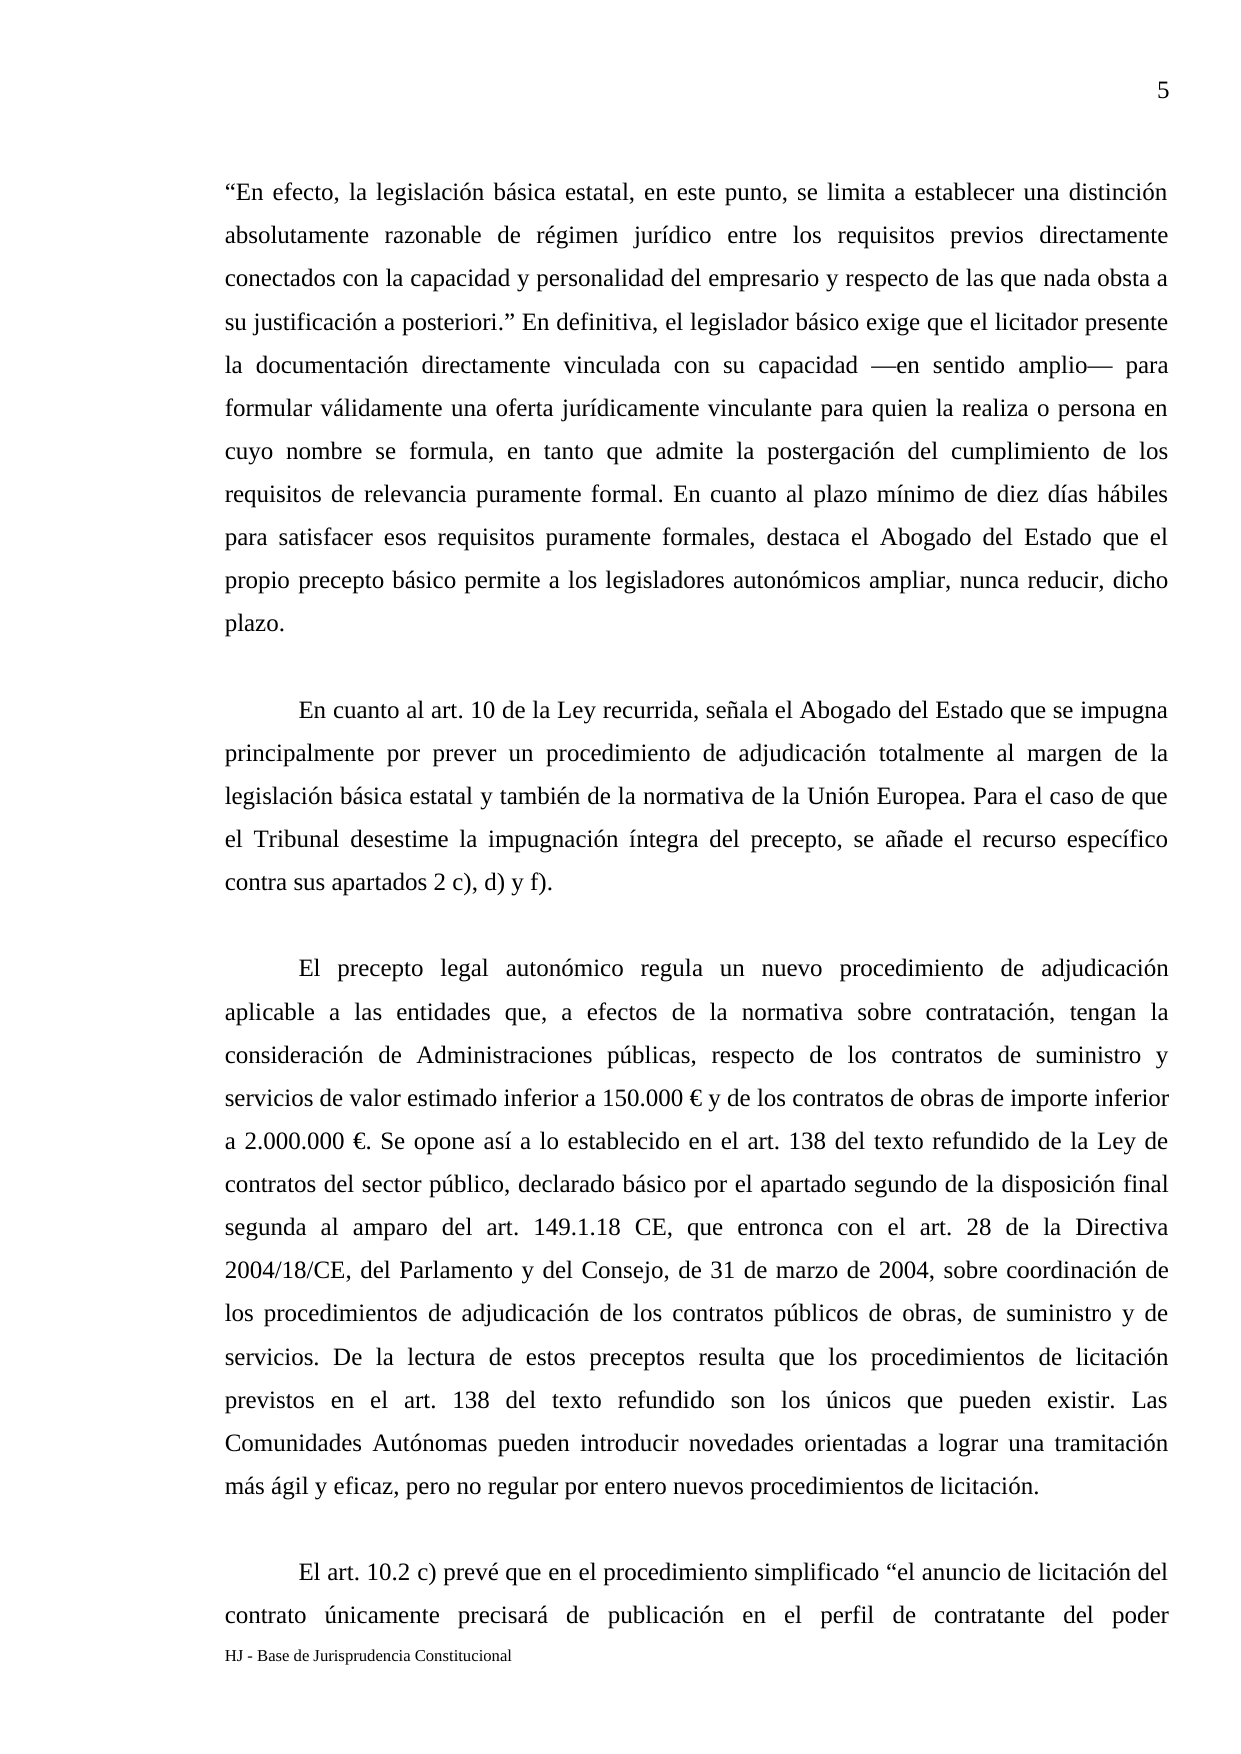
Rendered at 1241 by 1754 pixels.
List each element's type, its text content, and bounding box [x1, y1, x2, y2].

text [224, 1557, 1169, 1629]
text El precepto legal autonómico regula un nuevo procedimiento de adjudicación aplicable a las entidades que, a efectos de la normativa sobre contratación, tengan la consideración de Administraciones públicas, respecto de los contratos de suministro y servicios de valor estimado inferior a 150.000 € y de los contratos de obras de importe inferior a 2.000.000 €. Se opone así a lo establecido en el art. 138 del texto refundido de la Ley de contratos del sector público, declarado básico por el apartado segundo de la disposición final segunda al amparo del art. 149.1.18 CE, que entronca con el art. 28 de la Directiva 2004/18/CE, del Parlamento y del Consejo, de 31 de marzo de 2004, sobre coordinación de los procedimientos de adjudicación de los contratos públicos de obras, de suministro y de servicios. De la lectura de estos preceptos resulta que los procedimientos de licitación previstos en el art. 138 del texto refundido son los únicos que pueden existir. Las Comunidades Autónomas pueden introducir novedades orientadas a lograr una tramitación más ágil y eficaz, pero no regular por entero nuevos procedimientos de licitación. [224, 953, 1169, 1500]
text En cuanto al art. 10 de la Ley recurrida, señala el Abogado del Estado que se impugna principalmente por prever un procedimiento de adjudicación totalmente al margen de la legislación básica estatal y también de la normativa de la Unión Europea. Para el caso de que el Tribunal desestime la impugnación íntegra del precepto, se añade el recurso específico contra sus apartados 2 c), d) y f). [224, 695, 1169, 896]
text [224, 177, 1169, 637]
